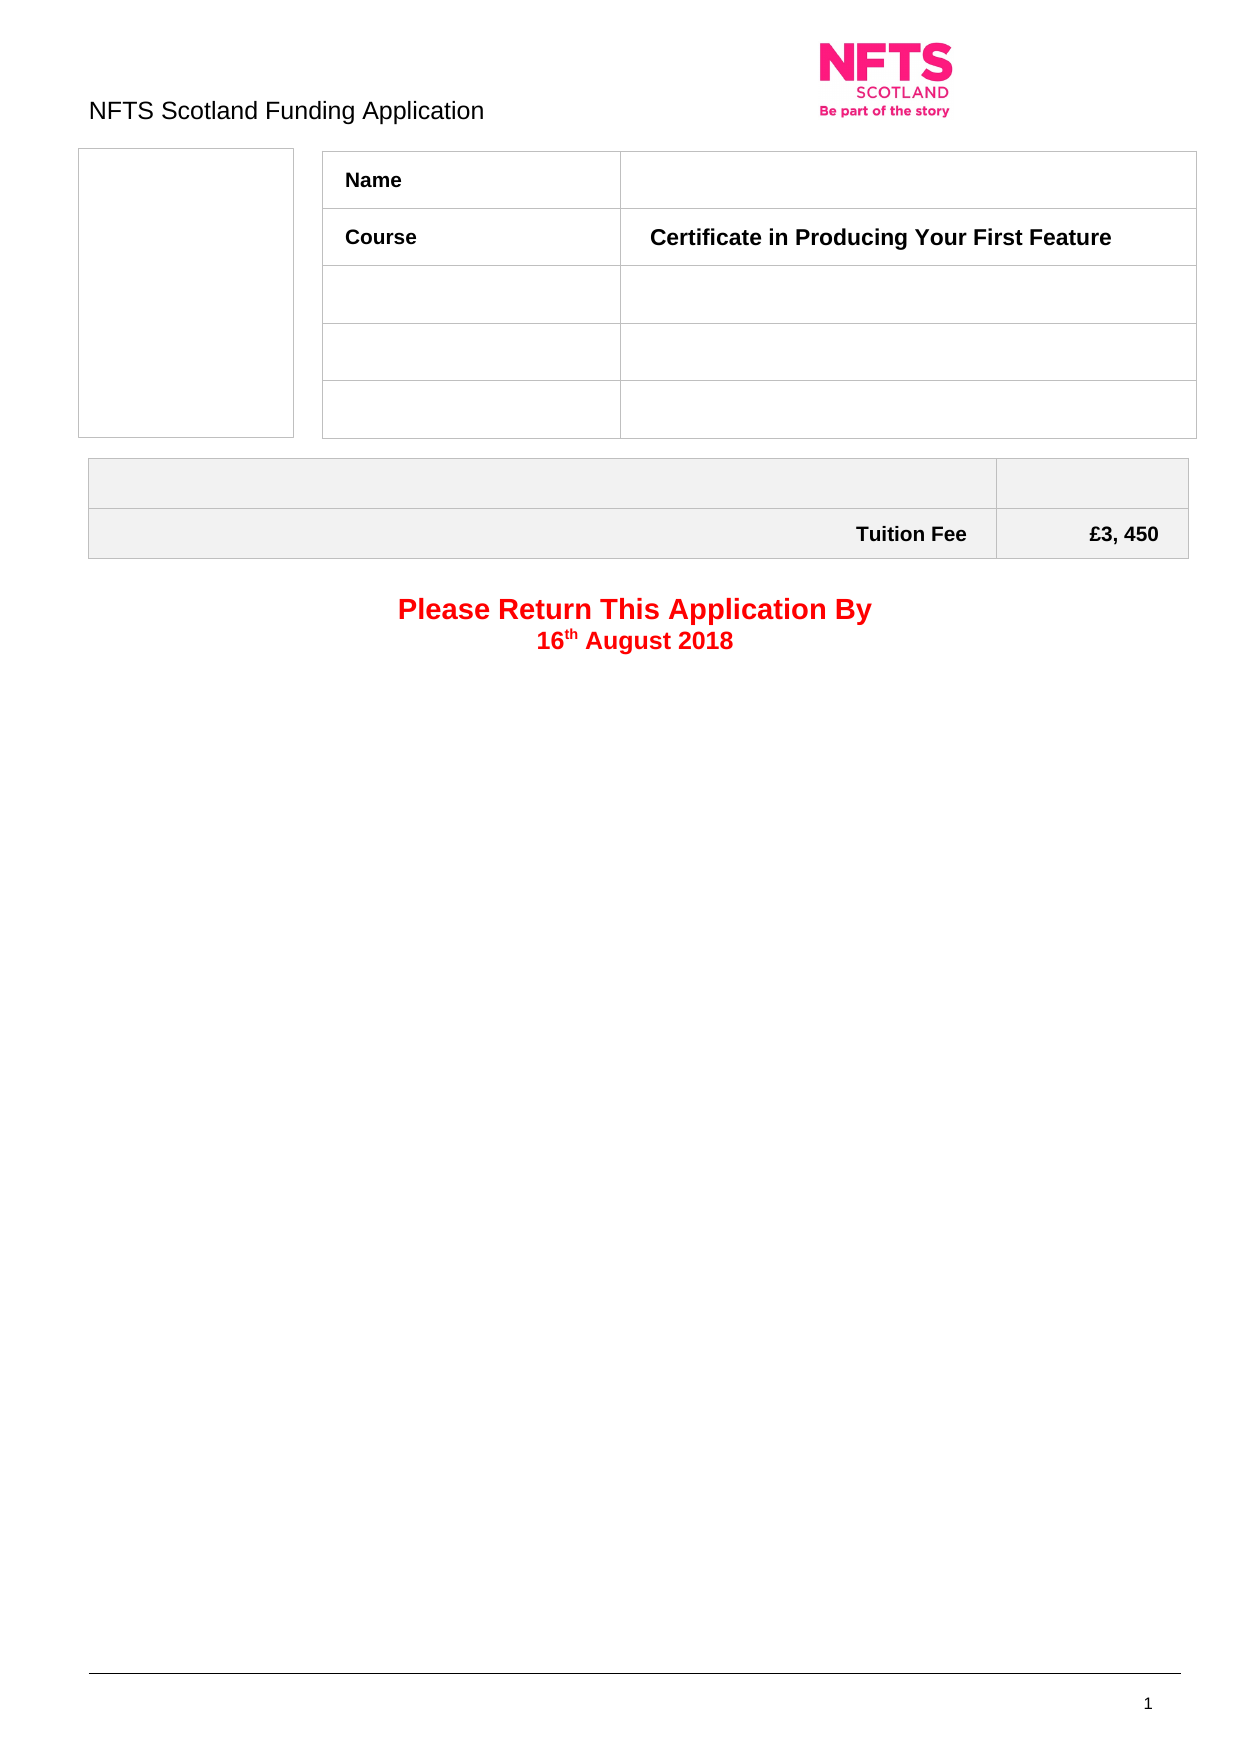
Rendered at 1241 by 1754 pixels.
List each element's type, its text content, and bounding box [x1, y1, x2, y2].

table_cell Certificate in Producing Your First Feature [621, 209, 1196, 265]
table_cell Tuition Fee [89, 509, 996, 558]
text 16th August 2018 [89, 626, 1181, 655]
table_cell [621, 324, 1196, 380]
table_header [621, 152, 1196, 208]
text Please Return This Application By [89, 592, 1181, 626]
table_cell [621, 381, 1196, 438]
table_cell £3, 450 [997, 509, 1188, 558]
table_cell [323, 266, 620, 323]
table_header Name [323, 152, 620, 208]
table_cell [621, 266, 1196, 323]
table_cell Course [323, 209, 620, 265]
table_header [997, 459, 1188, 508]
table_cell [323, 381, 620, 438]
picture [818, 41, 954, 120]
table_header [89, 459, 996, 508]
table_cell [323, 324, 620, 380]
